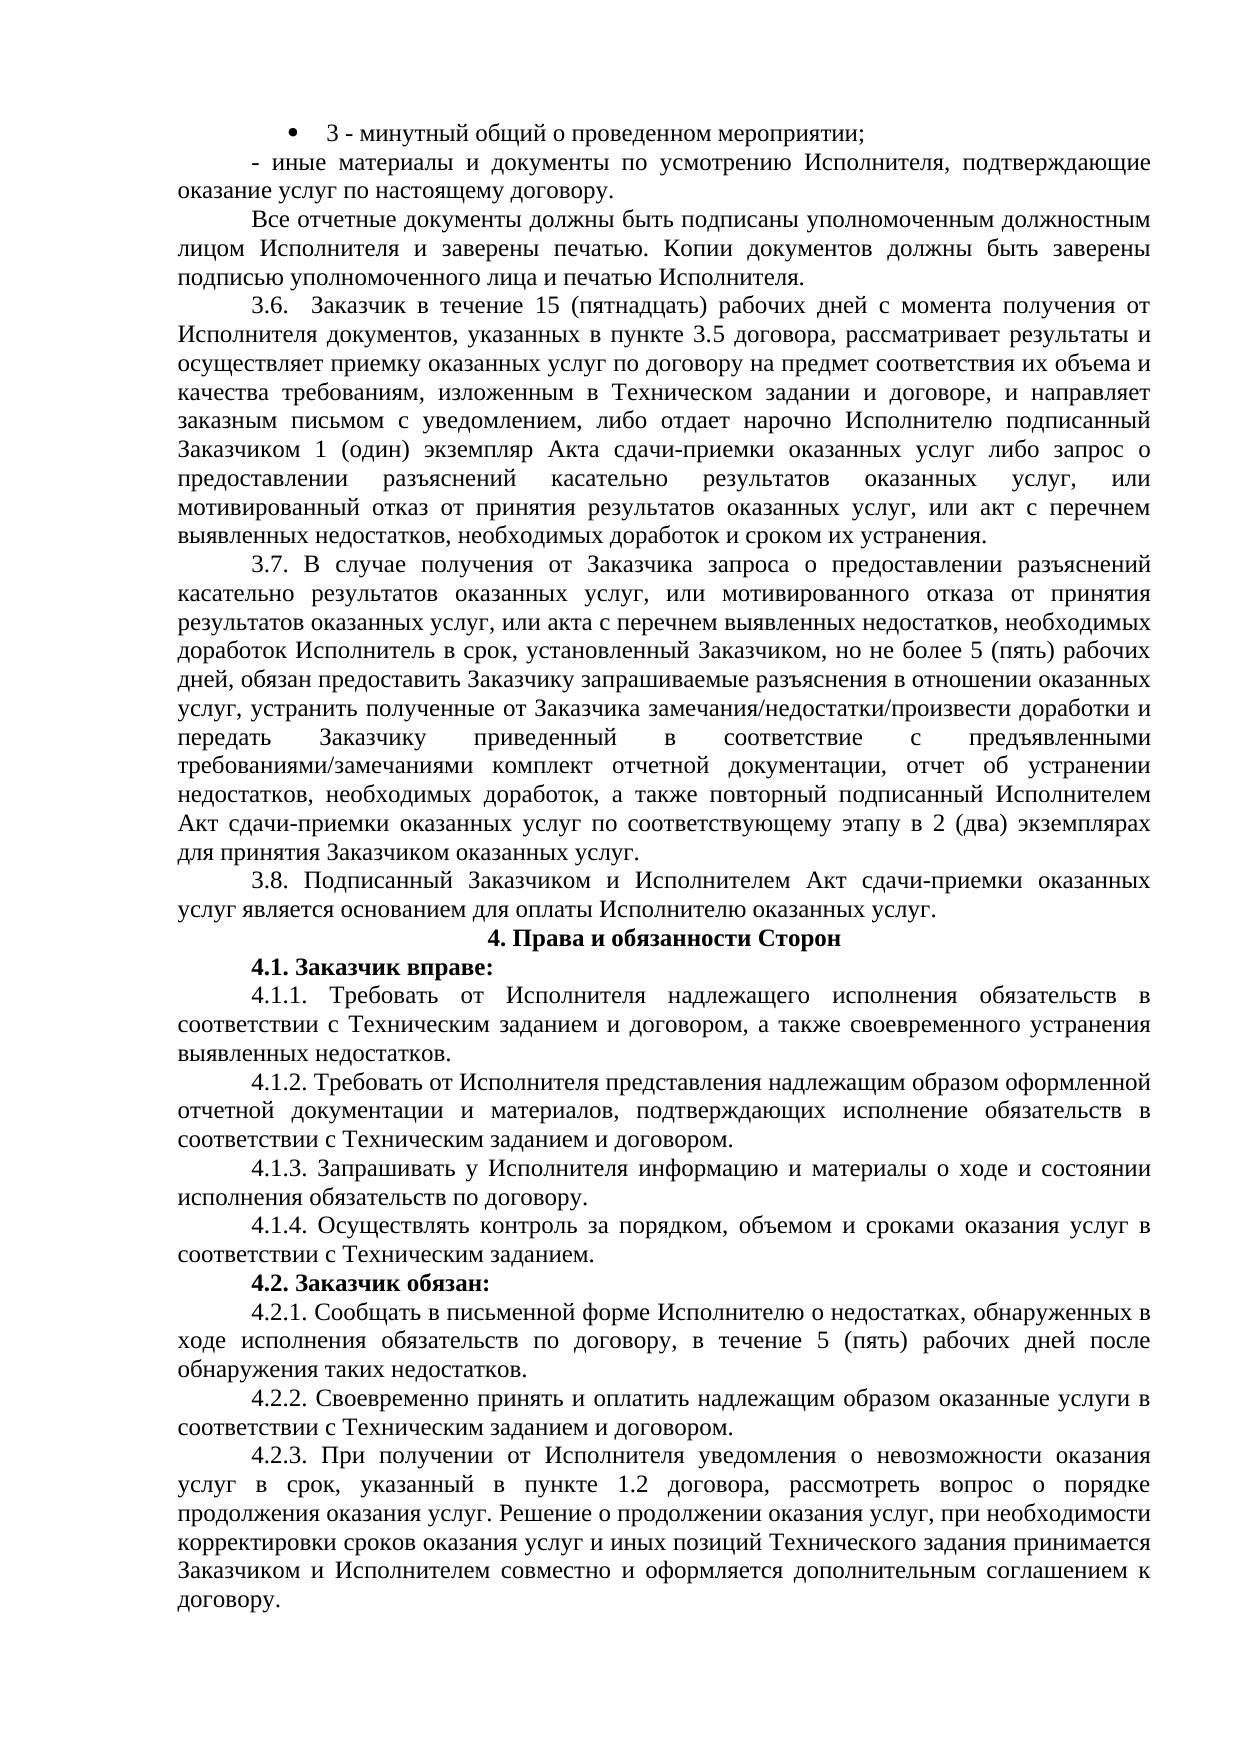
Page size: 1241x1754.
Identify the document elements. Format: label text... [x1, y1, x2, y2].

text 3.7. В случае получения от Заказчика запроса о предоставлении разъяснений касательно результатов оказанных услуг, или мотивированного отказа от принятия результатов оказанных услуг, или акта с перечнем выявленных недостатков, необходимых доработок Исполнитель в срок, установленный Заказчиком, но не более 5 (пять) рабочих дней, обязан предоставить Заказчику запрашиваемые разъяснения в отношении оказанных услуг, устранить полученные от Заказчика замечания/недостатки/произвести доработки и передать Заказчику приведенный в соответствие с предъявленными требованиями/замечаниями комплект отчетной документации, отчет об устранении недостатков, необходимых доработок, а также повторный подписанный Исполнителем Акт сдачи-приемки оказанных услуг по соответствующему этапу в 2 (два) экземплярах для принятия Заказчиком оказанных услуг. [177, 549, 1152, 866]
text 3.8. Подписанный Заказчиком и Исполнителем Акт сдачи-приемки оказанных услуг является основанием для оплаты Исполнителю оказанных услуг. [177, 866, 1152, 923]
text 3.6. Заказчик в течение 15 (пятнадцать) рабочих дней с момента получения от Исполнителя документов, указанных в пункте 3.5 договора, рассматривает результаты и осуществляет приемку оказанных услуг по договору на предмет соответствия их объема и качества требованиям, изложенным в Техническом задании и договоре, и направляет заказным письмом с уведомлением, либо отдает нарочно Исполнителю подписанный Заказчиком 1 (один) экземпляр Акта сдачи-приемки оказанных услуг либо запрос о предоставлении разъяснений касательно результатов оказанных услуг, или мотивированный отказ от принятия результатов оказанных услуг, или акт с перечнем выявленных недостатков, необходимых доработок и сроком их устранения. [177, 291, 1152, 549]
text 4.1.4. Осуществлять контроль за порядком, объемом и сроками оказания услуг в соответствии с Техническим заданием. [177, 1211, 1152, 1268]
text 4.2. Заказчик обязан: [177, 1268, 1152, 1297]
text 4.1.3. Запрашивать у Исполнителя информацию и материалы о ходе и состоянии исполнения обязательств по договору. [177, 1153, 1152, 1211]
text Все отчетные документы должны быть подписаны уполномоченным должностным лицом Исполнителя и заверены печатью. Копии документов должны быть заверены подписью уполномоченного лица и печатью Исполнителя. [177, 204, 1152, 291]
text - иные материалы и документы по усмотрению Исполнителя, подтверждающие оказание услуг по настоящему договору. [177, 147, 1152, 204]
list 3 - минутный общий о проведенном мероприятии; [288, 118, 1152, 147]
text 4.2.1. Сообщать в письменной форме Исполнителю о недостатках, обнаруженных в ходе исполнения обязательств по договору, в течение 5 (пять) рабочих дней после обнаружения таких недостатков. [177, 1297, 1152, 1383]
text 4.2.2. Своевременно принять и оплатить надлежащим образом оказанные услуги в соответствии с Техническим заданием и договором. [177, 1383, 1152, 1441]
text 4.1.1. Требовать от Исполнителя надлежащего исполнения обязательств в соответствии с Техническим заданием и договором, а также своевременного устранения выявленных недостатков. [177, 981, 1152, 1067]
text 4.2.3. При получении от Исполнителя уведомления о невозможности оказания услуг в срок, указанный в пункте 1.2 договора, рассмотреть вопрос о порядке продолжения оказания услуг. Решение о продолжении оказания услуг, при необходимости корректировки сроков оказания услуг и иных позиций Технического задания принимается Заказчиком и Исполнителем совместно и оформляется дополнительным соглашением к договору. [177, 1441, 1152, 1613]
text 4.1. Заказчик вправе: [177, 952, 1152, 981]
text 4.1.2. Требовать от Исполнителя представления надлежащим образом оформленной отчетной документации и материалов, подтверждающих исполнение обязательств в соответствии с Техническим заданием и договором. [177, 1067, 1152, 1153]
text 4. Права и обязанности Сторон [177, 923, 1152, 952]
